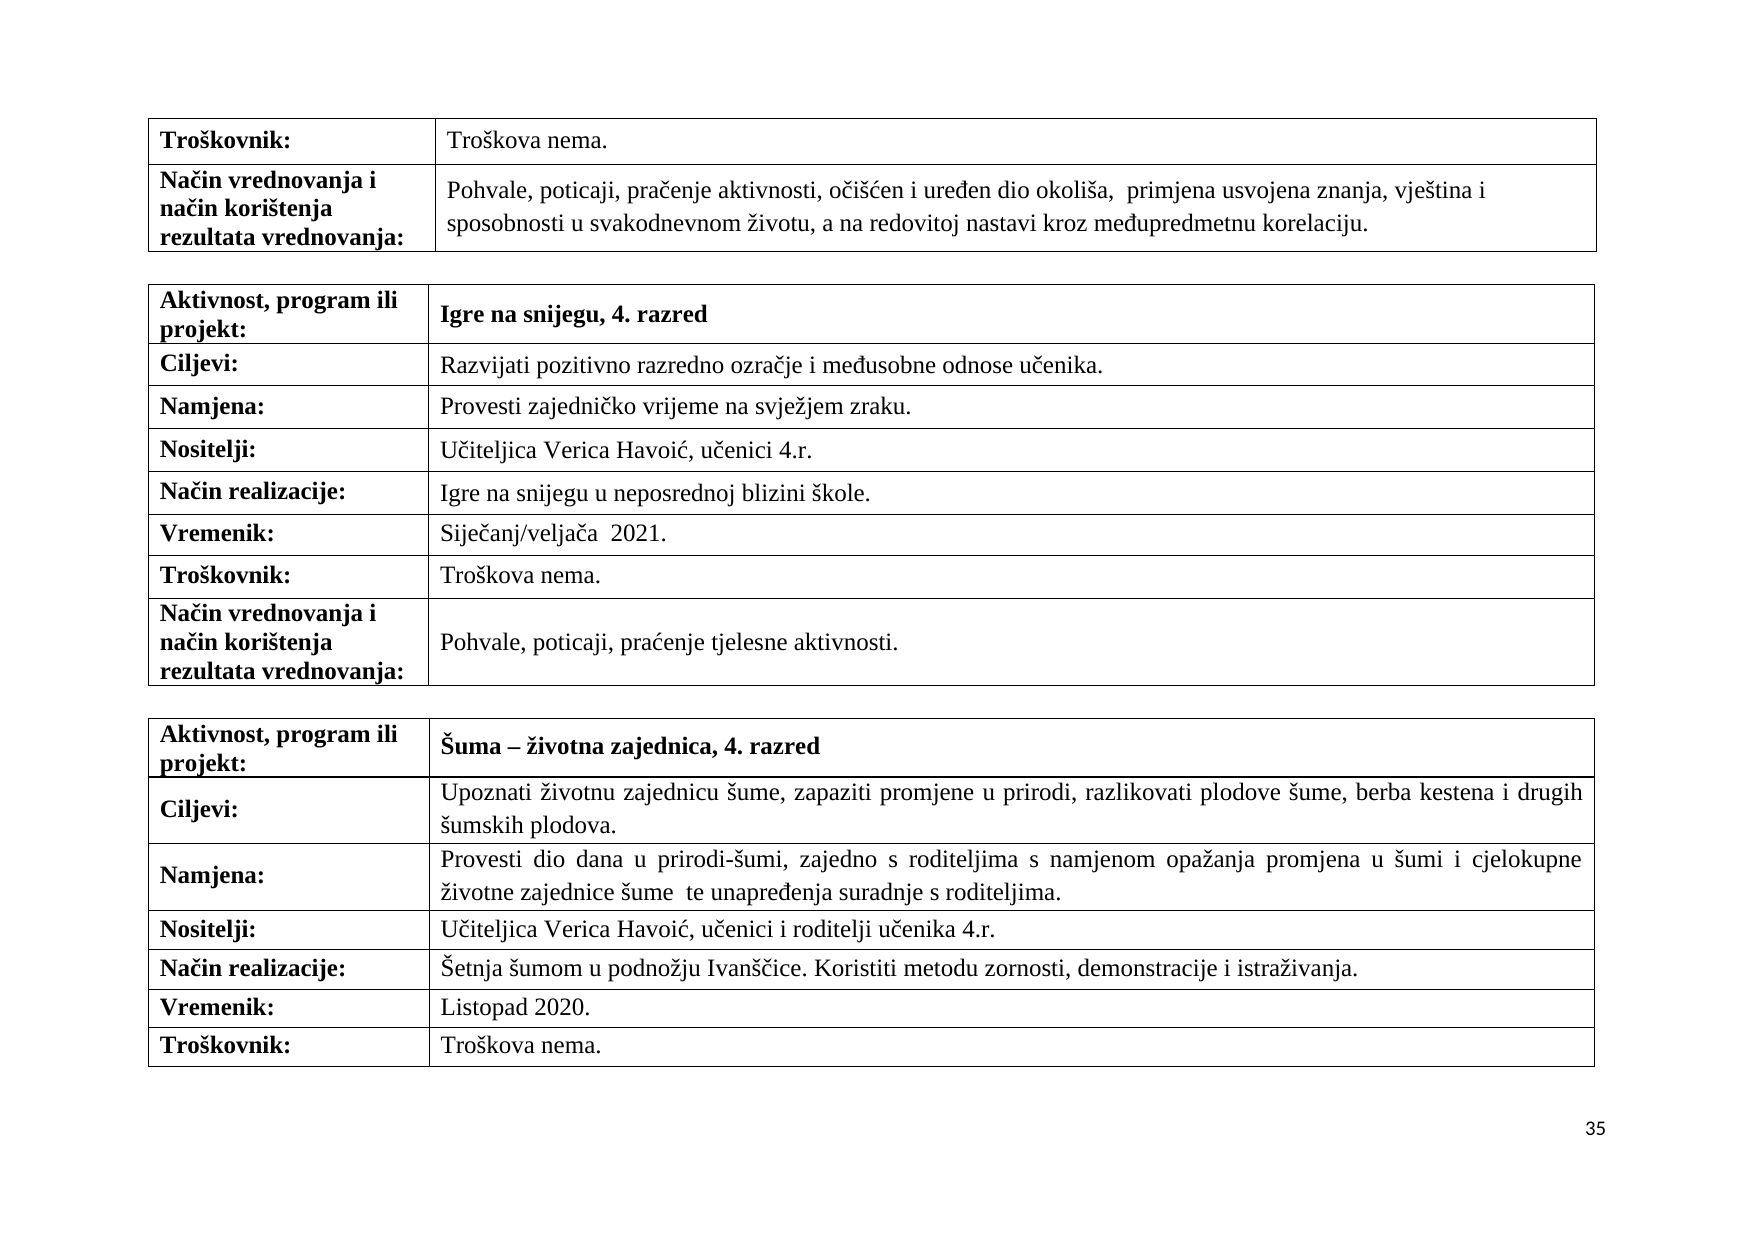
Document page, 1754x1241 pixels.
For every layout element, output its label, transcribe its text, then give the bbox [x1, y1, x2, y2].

table_cell Provesti dio dana u prirodi-šumi, zajedno s roditeljima s namjenom opažanja promjena u šumi i cjelokupne životne zajednice šume te unapređenja suradnje s roditeljima. [430, 844, 1594, 910]
table_cell Razvijati pozitivno razredno ozračje i međusobne odnose učenika. [429, 344, 1594, 385]
table_cell Ciljevi: [149, 344, 428, 385]
table_header Igre na snijegu, 4. razred [429, 285, 1594, 343]
table_cell Nositelji: [149, 429, 428, 471]
table_cell Upoznati životnu zajednicu šume, zapaziti promjene u prirodi, razlikovati plodove šume, berba kestena i drugih šumskih plodova. [430, 778, 1594, 843]
table_cell Troškova nema. [430, 1028, 1594, 1066]
table_cell Troškova nema. [436, 119, 1596, 164]
table_cell Provesti zajedničko vrijeme na svježjem zraku. [429, 386, 1594, 428]
table_cell Nositelji: [149, 911, 429, 949]
table_cell Listopad 2020. [430, 990, 1594, 1027]
table_header Aktivnost, program ili projekt: [149, 719, 429, 776]
table_cell Pohvale, poticaji, praćenje tjelesne aktivnosti. [429, 599, 1594, 685]
table_header Aktivnost, program ili projekt: [149, 285, 428, 343]
table_cell Troškovnik: [149, 119, 435, 164]
table_cell Šetnja šumom u podnožju Ivanščice. Koristiti metodu zornosti, demonstracije i istraživanja. [430, 950, 1594, 988]
table_cell Igre na snijegu u neposrednoj blizini škole. [429, 472, 1594, 513]
table_cell Namjena: [149, 386, 428, 428]
table_cell Način vrednovanja i način korištenja rezultata vrednovanja: [149, 165, 435, 251]
table_cell Pohvale, poticaji, pračenje aktivnosti, očišćen i uređen dio okoliša, primjena usvojena znanja, vještina i sposobnosti u svakodnevnom životu, a na redovitoj nastavi kroz međupredmetnu korelaciju. [436, 165, 1596, 251]
table_header Šuma – životna zajednica, 4. razred [430, 719, 1594, 776]
table_cell Učiteljica Verica Havoić, učenici 4.r. [429, 429, 1594, 471]
table_cell Namjena: [149, 844, 429, 910]
table_cell Način realizacije: [149, 950, 429, 988]
table_cell Učiteljica Verica Havoić, učenici i roditelji učenika 4.r. [430, 911, 1594, 949]
table_cell Vremenik: [149, 515, 428, 555]
table_cell Troškova nema. [429, 556, 1594, 597]
table_cell Troškovnik: [149, 556, 428, 597]
table_cell Način realizacije: [149, 472, 428, 513]
table_cell Vremenik: [149, 990, 429, 1027]
table_cell Ciljevi: [149, 778, 429, 843]
table_cell Troškovnik: [149, 1028, 429, 1066]
table_cell Siječanj/veljača 2021. [429, 515, 1594, 555]
table_cell Način vrednovanja i način korištenja rezultata vrednovanja: [149, 599, 428, 685]
